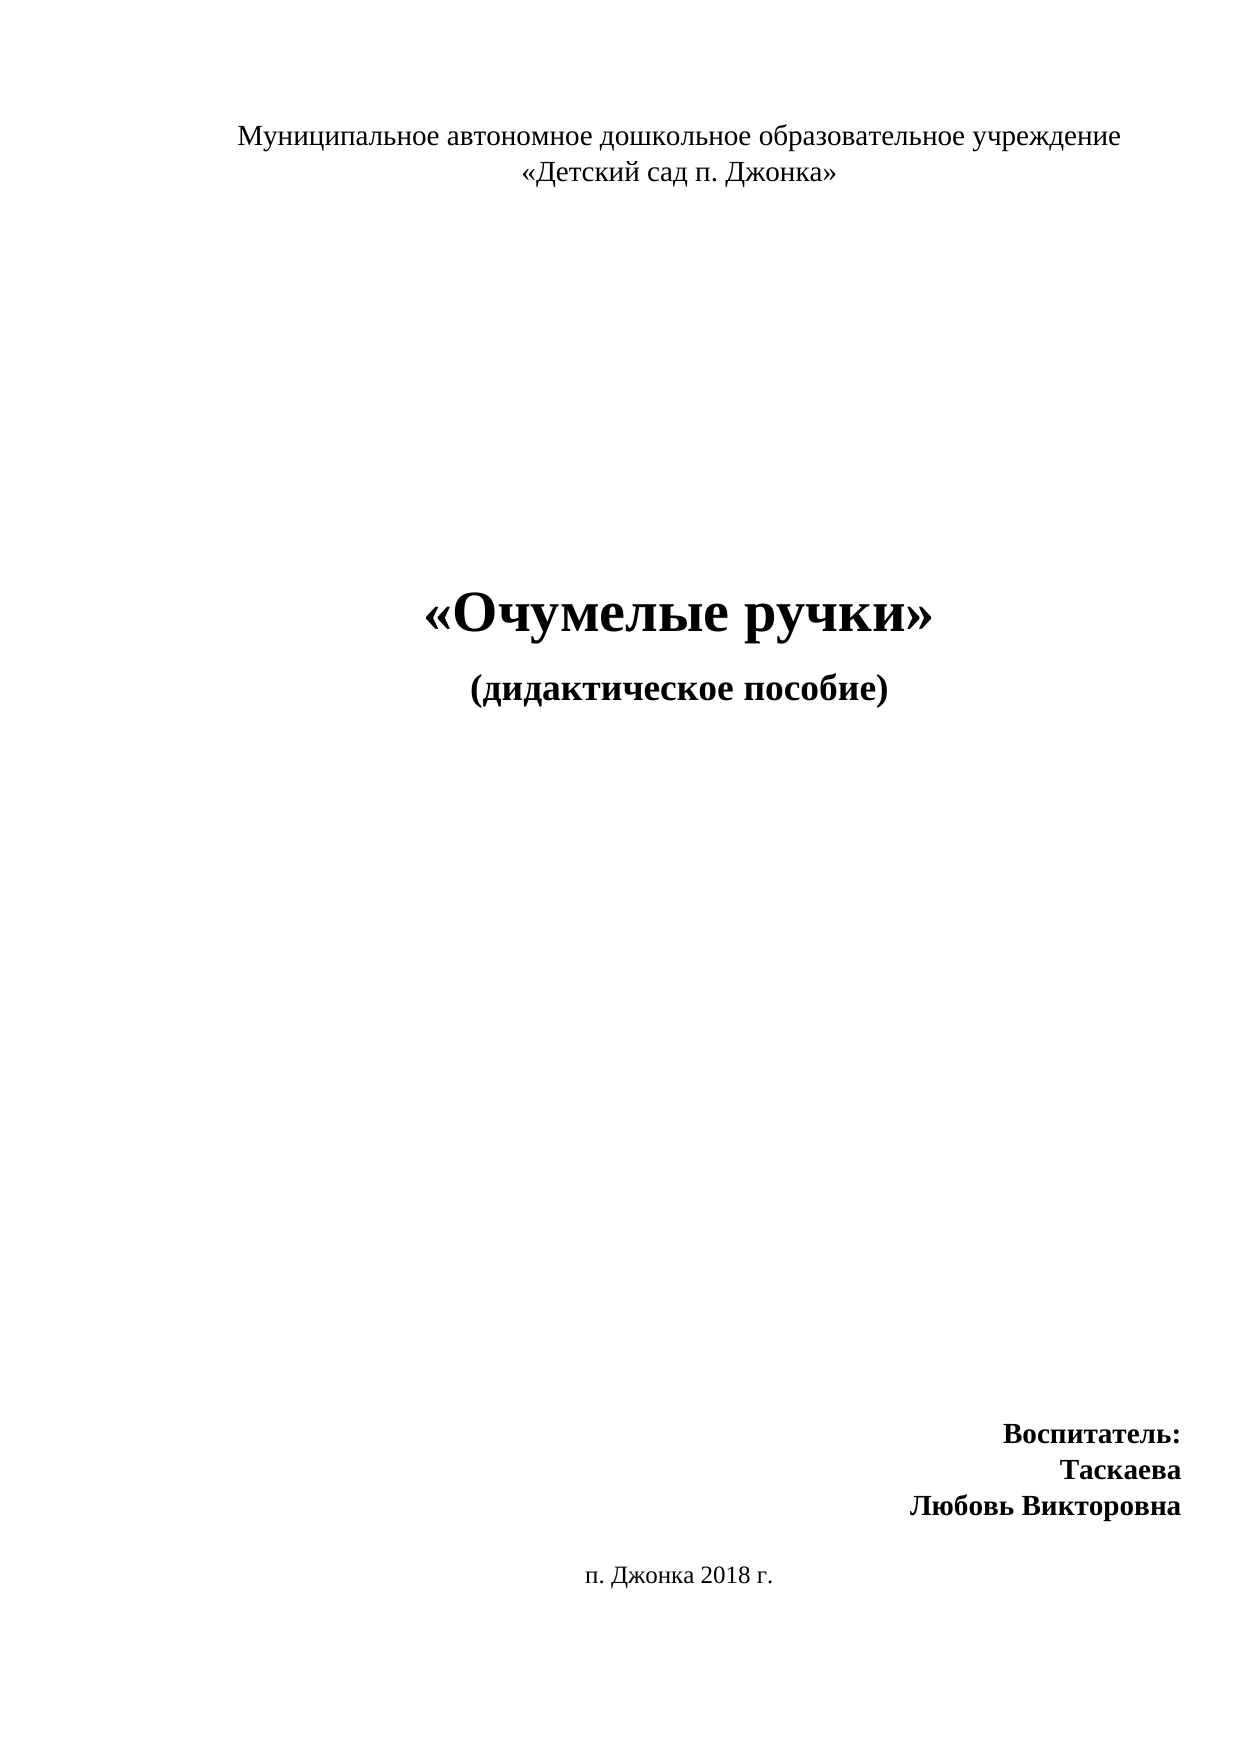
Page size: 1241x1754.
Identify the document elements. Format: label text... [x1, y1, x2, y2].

text п. Джонка 2018 г. [177, 1560, 1181, 1589]
text (дидактическое пособие) [177, 666, 1181, 709]
text «Очумелые ручки» [177, 577, 1181, 644]
text Таскаева [177, 1452, 1181, 1486]
text Воспитатель: [177, 1416, 1181, 1449]
text Любовь Викторовна [177, 1488, 1181, 1522]
text Муниципальное автономное дошкольное образовательное учреждение «Детский сад п. Джонка» [177, 118, 1181, 188]
